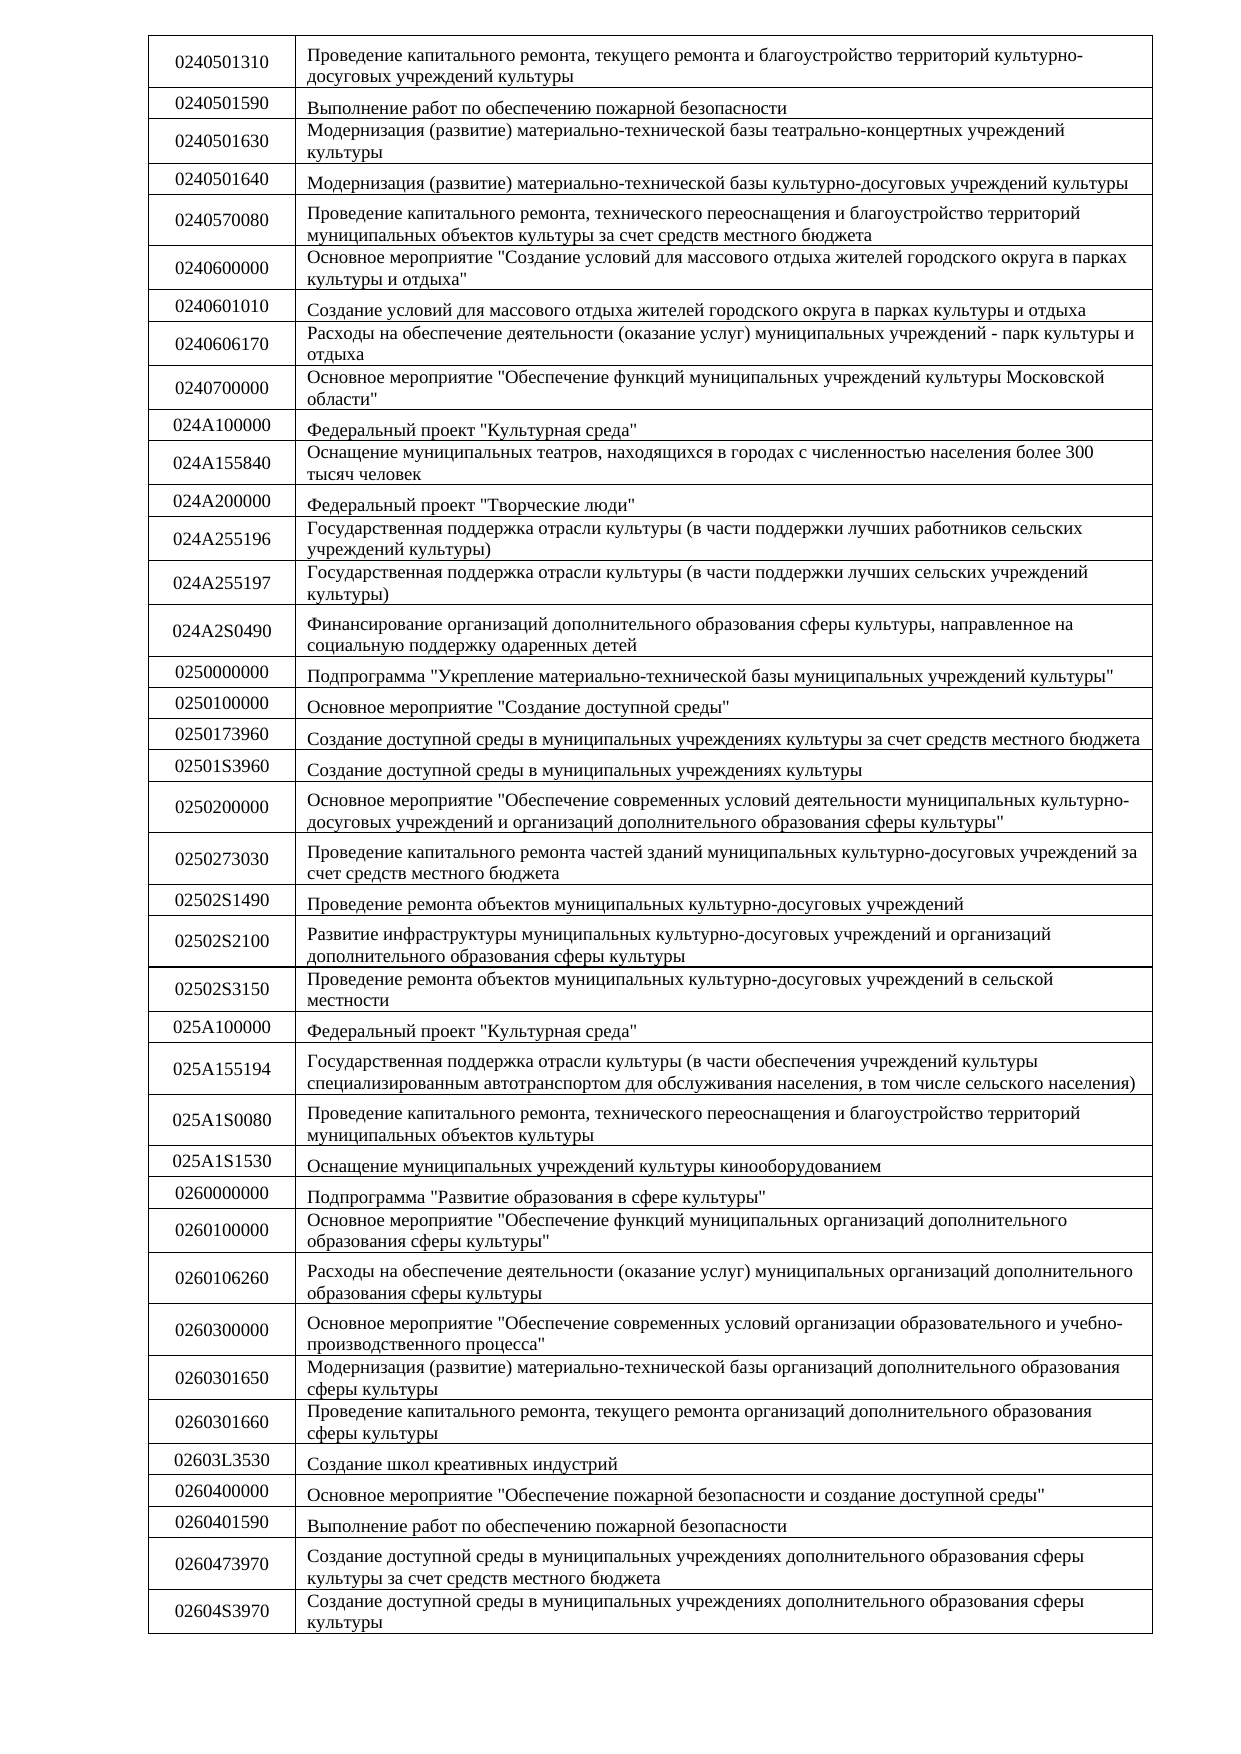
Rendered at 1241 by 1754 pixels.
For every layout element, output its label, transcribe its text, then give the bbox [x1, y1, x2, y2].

table_cell Основное мероприятие "Обеспечение функций муниципальных учреждений культуры Московской области" [296, 366, 1152, 409]
table_cell 0240501630 [149, 119, 295, 162]
table_cell 02502S1490 [149, 885, 295, 915]
table_cell 0250273030 [149, 833, 295, 884]
table_cell Основное мероприятие "Обеспечение современных условий деятельности муниципальных культурно-досуговых учреждений и организаций дополнительного образования сферы культуры" [296, 782, 1152, 832]
table_cell 0260401590 [149, 1507, 295, 1537]
table_cell 0240700000 [149, 366, 295, 409]
table_cell 0250000000 [149, 657, 295, 687]
table_cell Финансирование организаций дополнительного образования сферы культуры, направленное на социальную поддержку одаренных детей [296, 605, 1152, 656]
table_cell Подпрограмма "Укрепление материально-технической базы муниципальных учреждений культуры" [296, 657, 1152, 687]
table_cell 024A255197 [149, 561, 295, 604]
table_cell Федеральный проект "Культурная среда" [296, 410, 1152, 440]
table_cell 0260301650 [149, 1356, 295, 1399]
table_cell 0260473970 [149, 1538, 295, 1588]
table_cell Проведение капитального ремонта, текущего ремонта организаций дополнительного образования сферы культуры [296, 1400, 1152, 1443]
table_cell 0240570080 [149, 195, 295, 245]
table_cell Государственная поддержка отрасли культуры (в части поддержки лучших сельских учреждений культуры) [296, 561, 1152, 604]
table_cell Модернизация (развитие) материально-технической базы культурно-досуговых учреждений культуры [296, 164, 1152, 194]
table_cell Проведение капитального ремонта, текущего ремонта и благоустройство территорий культурно-досуговых учреждений культуры [296, 36, 1152, 87]
table_cell Выполнение работ по обеспечению пожарной безопасности [296, 88, 1152, 118]
table_cell 0250200000 [149, 782, 295, 832]
table_cell Оснащение муниципальных театров, находящихся в городах с численностью населения более 300 тысяч человек [296, 441, 1152, 484]
table_cell 025A1S1530 [149, 1146, 295, 1176]
table_cell Модернизация (развитие) материально-технической базы организаций дополнительного образования сферы культуры [296, 1356, 1152, 1399]
table_cell Модернизация (развитие) материально-технической базы театрально-концертных учреждений культуры [296, 119, 1152, 162]
table_cell Государственная поддержка отрасли культуры (в части поддержки лучших работников сельских учреждений культуры) [296, 517, 1152, 560]
table_cell 0260100000 [149, 1209, 295, 1252]
table_cell Развитие инфраструктуры муниципальных культурно-досуговых учреждений и организаций дополнительного образования сферы культуры [296, 916, 1152, 966]
table_cell Федеральный проект "Творческие люди" [296, 485, 1152, 516]
table_cell 025A1S0080 [149, 1095, 295, 1145]
table_cell 02603L3530 [149, 1444, 295, 1474]
table_cell 02502S3150 [149, 968, 295, 1011]
table_cell Федеральный проект "Культурная среда" [296, 1012, 1152, 1042]
table_cell 0260400000 [149, 1475, 295, 1506]
table_cell Основное мероприятие "Создание условий для массового отдыха жителей городского округа в парках культуры и отдыха" [296, 246, 1152, 289]
table_cell 024A100000 [149, 410, 295, 440]
table_cell 025A155194 [149, 1043, 295, 1093]
table_cell 024A255196 [149, 517, 295, 560]
table_cell Расходы на обеспечение деятельности (оказание услуг) муниципальных учреждений - парк культуры и отдыха [296, 322, 1152, 365]
table_cell 0250100000 [149, 688, 295, 718]
table_cell 0240600000 [149, 246, 295, 289]
table_cell 02604S3970 [149, 1590, 295, 1633]
table_cell Проведение капитального ремонта частей зданий муниципальных культурно-досуговых учреждений за счет средств местного бюджета [296, 833, 1152, 884]
table_cell 0240601010 [149, 290, 295, 321]
table_cell Основное мероприятие "Обеспечение современных условий организации образовательного и учебно-производственного процесса" [296, 1304, 1152, 1355]
table_cell 0260300000 [149, 1304, 295, 1355]
table_cell 0240501640 [149, 164, 295, 194]
table_cell Основное мероприятие "Создание доступной среды" [296, 688, 1152, 718]
table_cell Основное мероприятие "Обеспечение пожарной безопасности и создание доступной среды" [296, 1475, 1152, 1506]
table_cell Создание доступной среды в муниципальных учреждениях дополнительного образования сферы культуры за счет средств местного бюджета [296, 1538, 1152, 1588]
table_cell 0240501310 [149, 36, 295, 87]
table_cell Cоздание доступной среды в муниципальных учреждениях культуры за счет средств местного бюджета [296, 719, 1152, 749]
table_cell 024A200000 [149, 485, 295, 516]
table_cell 024A155840 [149, 441, 295, 484]
table_cell Создание доступной среды в муниципальных учреждениях дополнительного образования сферы культуры [296, 1590, 1152, 1633]
table_cell 0260106260 [149, 1253, 295, 1303]
table_cell Проведение ремонта объектов муниципальных культурно-досуговых учреждений в сельской местности [296, 968, 1152, 1011]
table_cell Расходы на обеспечение деятельности (оказание услуг) муниципальных организаций дополнительного образования сферы культуры [296, 1253, 1152, 1303]
table_cell 02502S2100 [149, 916, 295, 966]
table_cell Основное мероприятие "Обеспечение функций муниципальных организаций дополнительного образования сферы культуры" [296, 1209, 1152, 1252]
table_cell 02501S3960 [149, 750, 295, 781]
table_cell Создание школ креативных индустрий [296, 1444, 1152, 1474]
table_cell Подпрограмма "Развитие образования в сфере культуры" [296, 1177, 1152, 1207]
table_cell Создание условий для массового отдыха жителей городского округа в парках культуры и отдыха [296, 290, 1152, 321]
table_cell Проведение капитального ремонта, технического переоснащения и благоустройство территорий муниципальных объектов культуры за счет средств местного бюджета [296, 195, 1152, 245]
table_cell Проведение капитального ремонта, технического переоснащения и благоустройство территорий муниципальных объектов культуры [296, 1095, 1152, 1145]
table_cell Cоздание доступной среды в муниципальных учреждениях культуры [296, 750, 1152, 781]
table_cell Оснащение муниципальных учреждений культуры кинооборудованием [296, 1146, 1152, 1176]
table_cell 025A100000 [149, 1012, 295, 1042]
table_cell 0250173960 [149, 719, 295, 749]
table_cell 0240501590 [149, 88, 295, 118]
table_cell Проведение ремонта объектов муниципальных культурно-досуговых учреждений [296, 885, 1152, 915]
table_cell 0240606170 [149, 322, 295, 365]
table_cell Выполнение работ по обеспечению пожарной безопасности [296, 1507, 1152, 1537]
table_cell Государственная поддержка отрасли культуры (в части обеспечения учреждений культуры специализированным автотранспортом для обслуживания населения, в том числе сельского населения) [296, 1043, 1152, 1093]
table_cell 0260301660 [149, 1400, 295, 1443]
table_cell 0260000000 [149, 1177, 295, 1207]
table_cell 024A2S0490 [149, 605, 295, 656]
